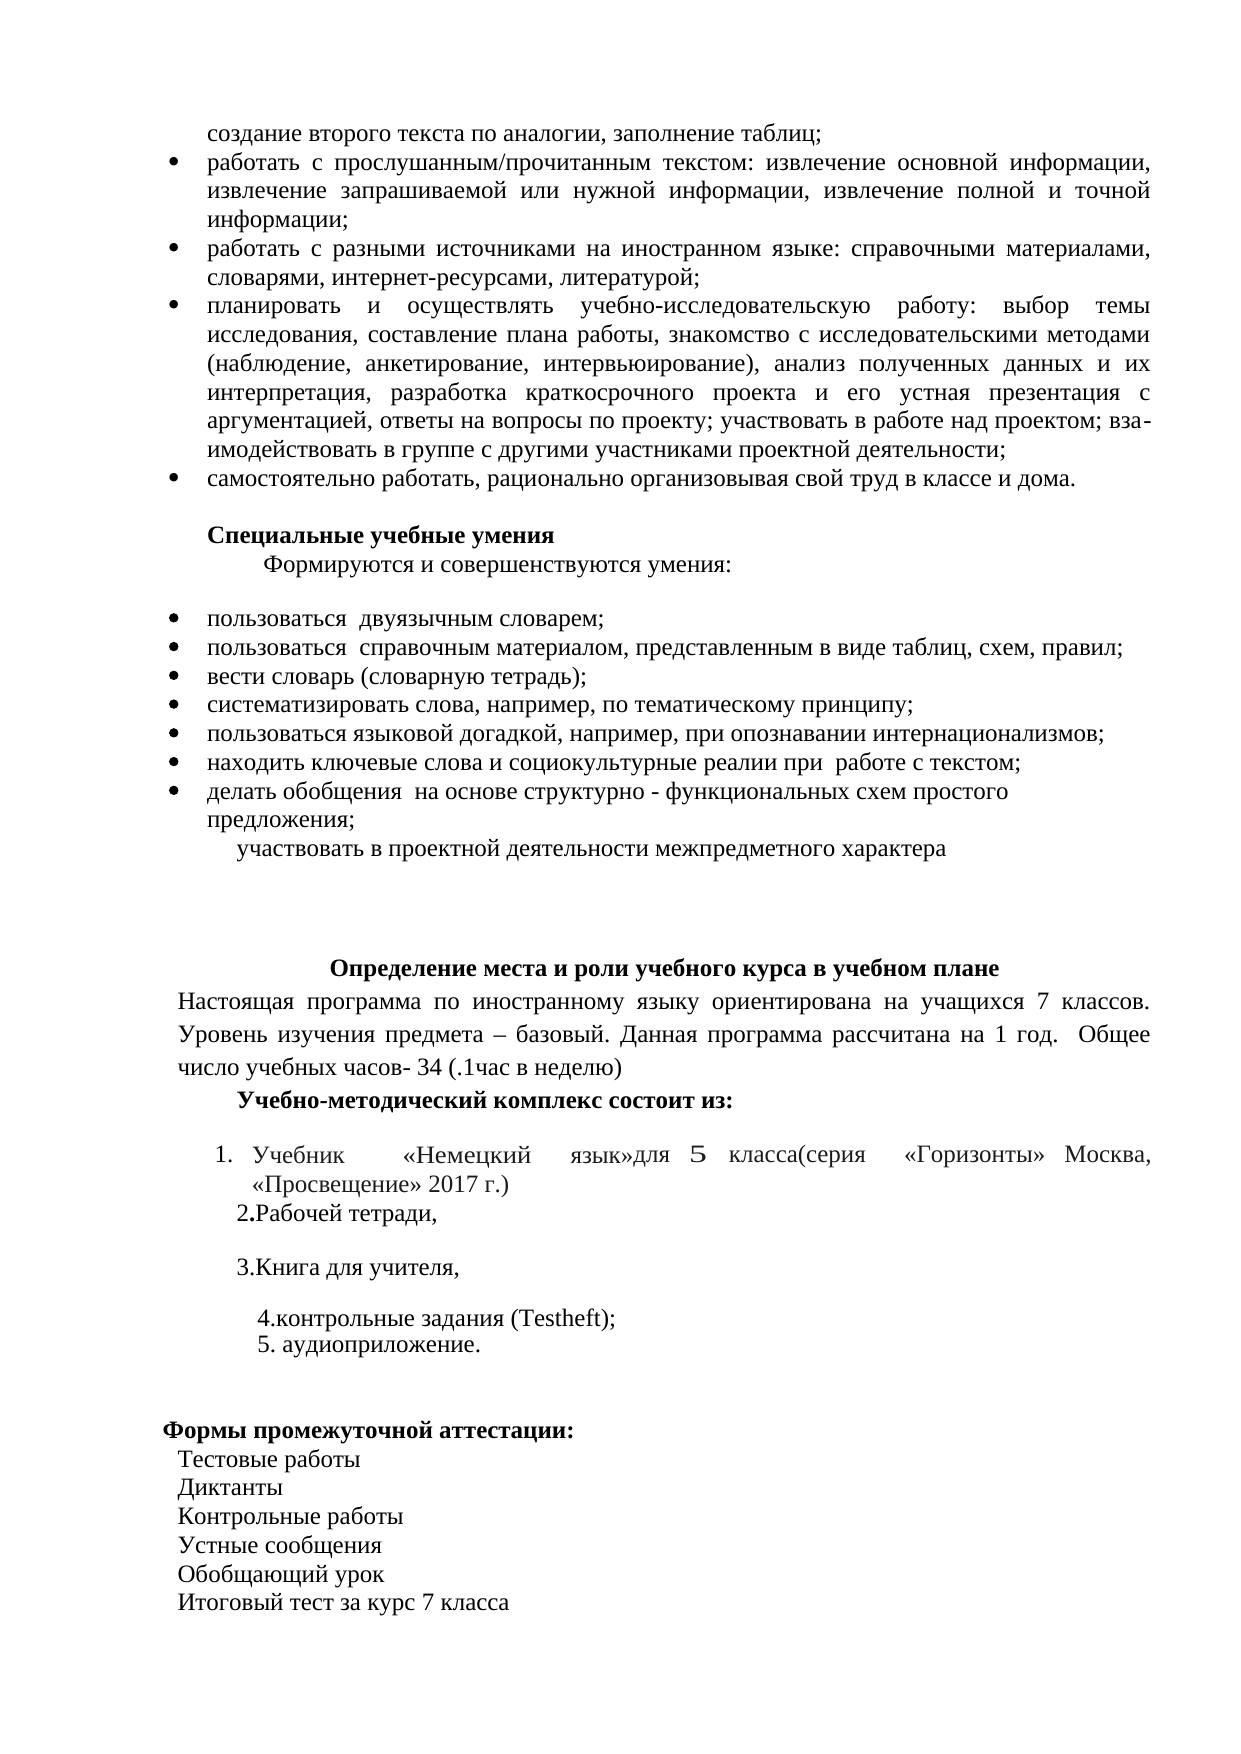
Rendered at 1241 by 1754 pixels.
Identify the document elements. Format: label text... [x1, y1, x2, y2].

text 5. аудиоприложение. [257, 1331, 1152, 1357]
text Учебно-методический комплекс состоит из: [207, 1085, 1152, 1114]
list пользоваться справочным материалом, представленным в виде таблиц, схем, правил; [169, 632, 1152, 661]
list работать с прослушанным/прочитанным текстом: извлечение основной информации, извлечение запрашиваемой или нужной информации, извлечение полной и точной информации; [169, 147, 1151, 233]
list вести словарь (словарную тетрадь); [169, 661, 1152, 689]
list Учебник «Немецкий язык»для 5 класса(серия «Горизонты» Москва, «Просвещение» 2017 г.) [214, 1139, 1152, 1198]
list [169, 118, 1151, 147]
list делать обобщения на основе структурно - функциональных схем простого предложения; [169, 776, 1152, 833]
text Специальные учебные умения [207, 521, 1151, 549]
list планировать и осуществлять учебно-исследовательскую работу: выбор темы исследования, составление плана работы, знакомство с исследовательскими методами (наблюдение, анкетирование, интервьюирование), анализ полученных данных и их интерпретация, разработка краткосрочного проекта и его устная презентация с аргументацией, ответы на вопросы по проекту; участвовать в работе над проектом; взаимодействовать в группе с другими участниками проектной деятельности; [169, 291, 1151, 463]
list находить ключевые слова и социокультурные реалии при работе с текстом; [169, 747, 1152, 776]
text Формы промежуточной аттестации: [162, 1415, 1152, 1444]
text 4.контрольные задания (Testheft); [257, 1305, 1152, 1331]
text Настоящая программа по иностранному языку ориентирована на учащихся 7 классов. Уровень изучения предмета – базовый. Данная программа рассчитана на 1 год. Общее число учебных часов- 34 (.1час в неделю) [177, 986, 1152, 1081]
text Итоговый тест за курс 7 класса [177, 1587, 1152, 1616]
list работать с разными источниками на иностранном языке: справочными материалами, словарями, интернет-ресурсами, литературой; [169, 233, 1151, 291]
text участвовать в проектной деятельности межпредметного характера [207, 833, 1152, 862]
text Устные сообщения [177, 1530, 1152, 1559]
list самостоятельно работать, рационально организовывая свой труд в классе и дома. [169, 463, 1151, 492]
text Формируются и совершенствуются умения: [207, 549, 1152, 578]
text Диктанты [177, 1472, 1152, 1501]
text Определение места и роли учебного курса в учебном плане [177, 953, 1152, 982]
list пользоваться двуязычным словарем; [169, 603, 1152, 632]
text Тестовые работы [177, 1444, 1152, 1472]
list пользоваться языковой догадкой, например, при опознавании интернационализмов; [169, 718, 1152, 747]
text Контрольные работы [177, 1501, 1152, 1530]
text 2.Рабочей тетради, [207, 1198, 1152, 1226]
text Обобщающий урок [177, 1559, 1152, 1587]
text 3.Книга для учителя, [207, 1252, 1152, 1280]
list систематизировать слова, например, по тематическому принципу; [169, 689, 1152, 718]
